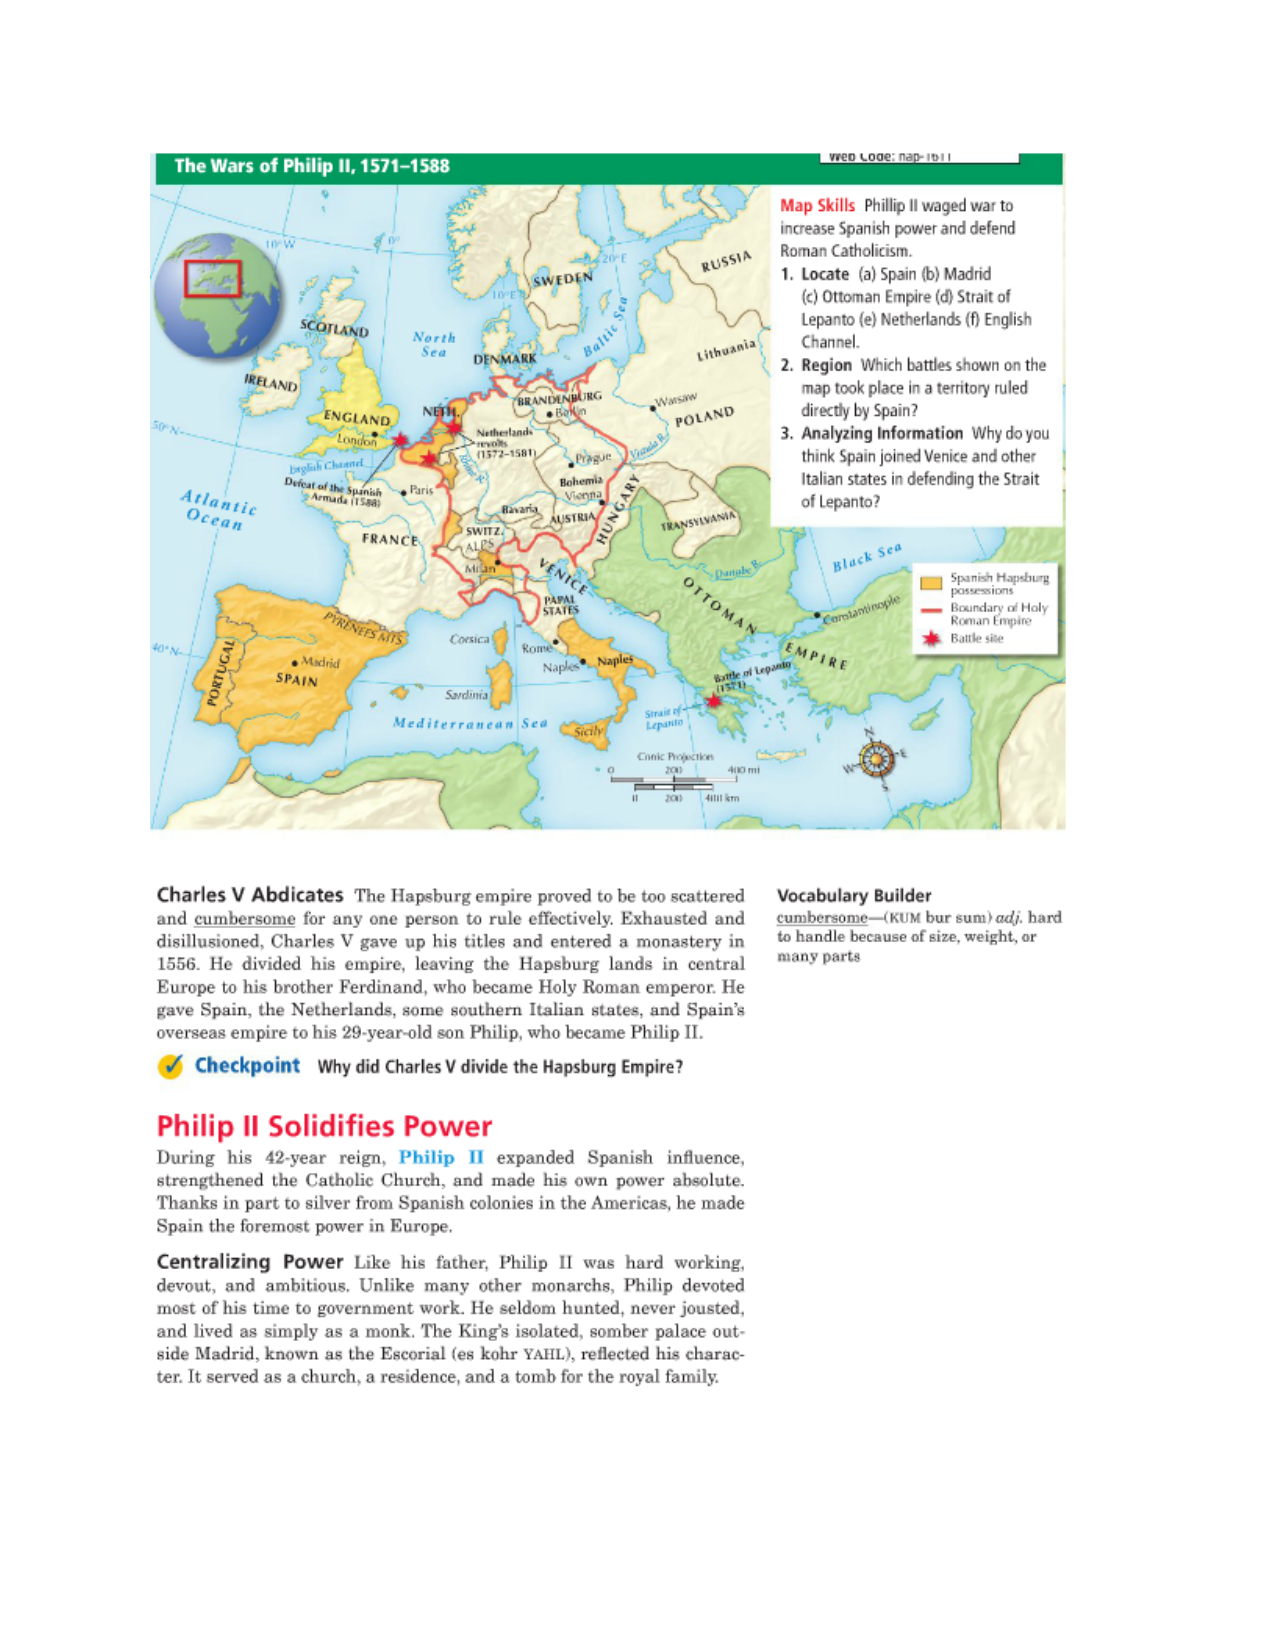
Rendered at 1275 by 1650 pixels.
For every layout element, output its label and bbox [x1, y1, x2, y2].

picture [150, 150, 1066, 1391]
